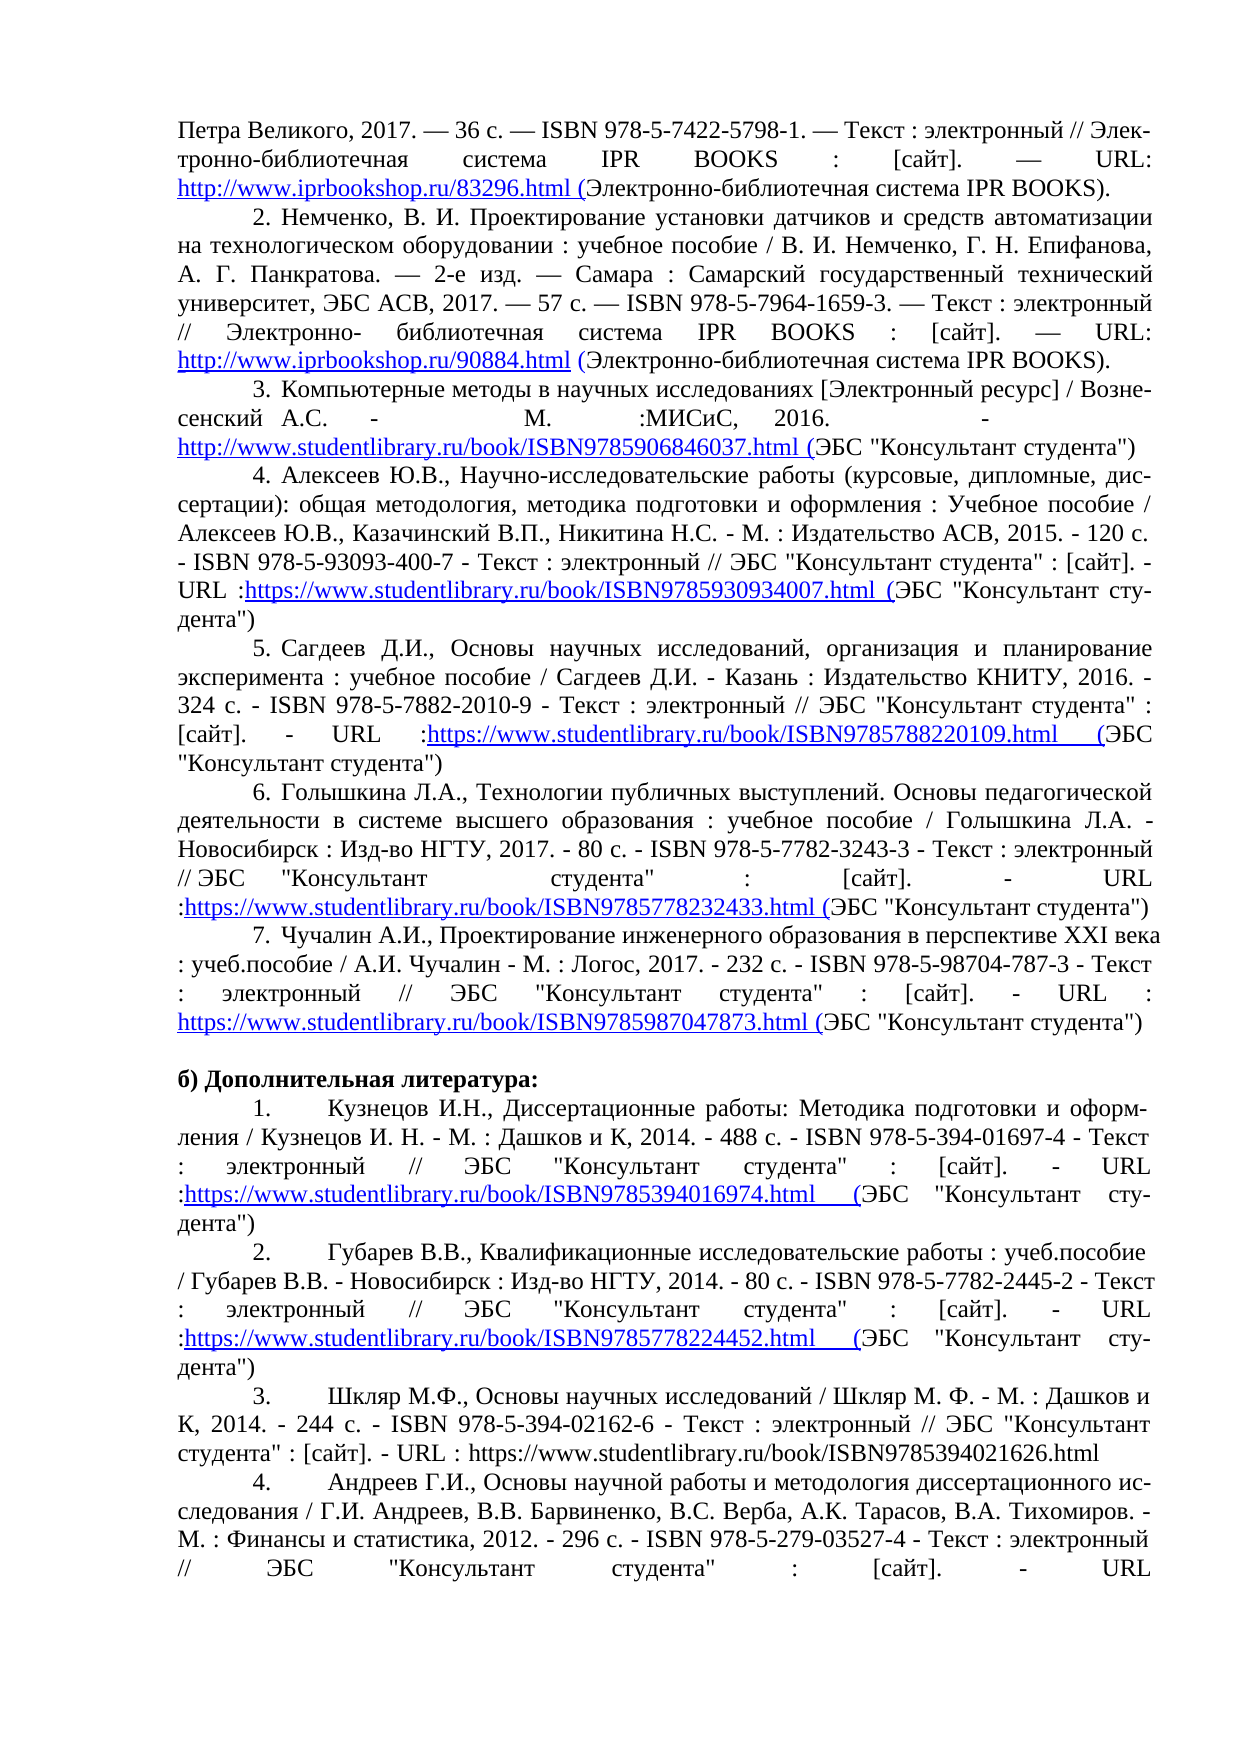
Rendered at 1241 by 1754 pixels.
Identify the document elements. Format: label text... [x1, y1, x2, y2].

text : электронный // ЭБС "Консультант студента" : [сайт]. - URL [177, 1151, 1205, 1179]
list Немченко, В. И. Проектирование установки датчиков и средств автоматизации на технологическом оборудовании : учебное пособие / В. И. Немченко, Г. Н. Епифанова, А. Г. Панкратова. — 2-е изд. — Самара : Самарский государственный технический университет, ЭБС АСВ, 2017. — 57 c. — ISBN 978-5-7964-1659-3. — Текст : электронный // Электронно- библиотечная система IPR BOOKS : [сайт]. — URL: http://www.iprbookshop.ru/90884.html (Электронно-библиотечная система IPR BOOKS). [177, 202, 1153, 374]
text :https://www.studentlibrary.ru/book/ISBN9785394016974.html (ЭБС "Консультант сту- дента") [177, 1179, 1151, 1237]
text :https://www.studentlibrary.ru/book/ISBN9785778232433.html (ЭБС "Консультант студента") [177, 892, 1205, 920]
text // ЭБС "Консультант студента" : [сайт]. - URL [177, 1553, 1205, 1582]
subtitle б) Дополнительная литература: [177, 1065, 1205, 1093]
list Компьютерные методы в научных исследованиях [Электронный ресурс] / Возне- сенский А.С. - М. :МИСиС, 2016. - http://www.studentlibrary.ru/book/ISBN9785906846037.html (ЭБС "Консультант студента") [177, 374, 1152, 460]
list ISBN 978-5-93093-400-7 - Текст : электронный // ЭБС "Консультант студента" : [сайт]. - URL :https://www.studentlibrary.ru/book/ISBN9785930934007.html (ЭБС "Консультант сту- дента") [177, 547, 1152, 633]
text : электронный // ЭБС "Консультант студента" : [сайт]. - URL [177, 1294, 1205, 1323]
list Голышкина Л.А., Технологии публичных выступлений. Основы педагогической деятельности в системе высшего образования : учебное пособие / Голышкина Л.А. - Новосибирск : Изд-во НГТУ, 2017. - 80 с. - ISBN 978-5-7782-3243-3 - Текст : электронный // ЭБС "Консультант студента" : [сайт]. - URL [177, 777, 1153, 892]
list Сагдеев Д.И., Основы научных исследований, организация и планирование эксперимента : учебное пособие / Сагдеев Д.И. - Казань : Издательство КНИТУ, 2016. - 324 с. - ISBN 978-5-7882-2010-9 - Текст : электронный // ЭБС "Консультант студента" : [сайт]. - URL :https://www.studentlibrary.ru/book/ISBN9785788220109.html (ЭБС "Консультант студента") [177, 633, 1152, 777]
text :https://www.studentlibrary.ru/book/ISBN9785778224452.html (ЭБС "Консультант сту- дента") [177, 1323, 1151, 1381]
text Петра Великого, 2017. — 36 c. — ISBN 978-5-7422-5798-1. — Текст : электронный // Элек- тронно-библиотечная система IPR BOOKS : [сайт]. — URL: http://www.iprbookshop.ru/83296.html (Электронно-библиотечная система IPR BOOKS). [177, 115, 1152, 201]
text : учеб.пособие / А.И. Чучалин - М. : Логос, 2017. - 232 с. - ISBN 978-5-98704-787-3 - Текст : электронный // ЭБС "Консультант студента" : [сайт]. - URL : https://www.studentlibrary.ru/book/ISBN9785987047873.html (ЭБС "Консультант студента") [177, 949, 1152, 1035]
list Чучалин А.И., Проектирование инженерного образования в перспективе XXI века [252, 920, 1205, 949]
text / Губарев В.В. - Новосибирск : Изд-во НГТУ, 2014. - 80 с. - ISBN 978-5-7782-2445-2 - Текст [177, 1266, 1205, 1294]
list Губарев В.В., Квалификационные исследовательские работы : учеб.пособие [252, 1237, 1205, 1266]
list Алексеев Ю.В., Научно-исследовательские работы (курсовые, дипломные, дис- сертации): общая методология, методика подготовки и оформления : Учебное пособие / Алексеев Ю.В., Казачинский В.П., Никитина Н.С. - М. : Издательство АСВ, 2015. - 120 с. [177, 460, 1152, 547]
list Андреев Г.И., Основы научной работы и методология диссертационного ис- следования / Г.И. Андреев, В.В. Барвиненко, В.С. Верба, А.К. Тарасов, В.А. Тихомиров. - М. : Финансы и статистика, 2012. - 296 с. - ISBN 978-5-279-03527-4 - Текст : электронный [177, 1467, 1152, 1553]
list Шкляр М.Ф., Основы научных исследований / Шкляр М. Ф. - М. : Дашков и К, 2014. - 244 с. - ISBN 978-5-394-02162-6 - Текст : электронный // ЭБС "Консультант студента" : [сайт]. - URL : https://www.studentlibrary.ru/book/ISBN9785394021626.html [177, 1381, 1152, 1467]
list Кузнецов И.Н., Диссертационные работы: Методика подготовки и оформ- ления / Кузнецов И. Н. - М. : Дашков и К, 2014. - 488 с. - ISBN 978-5-394-01697-4 - Текст [177, 1093, 1152, 1151]
